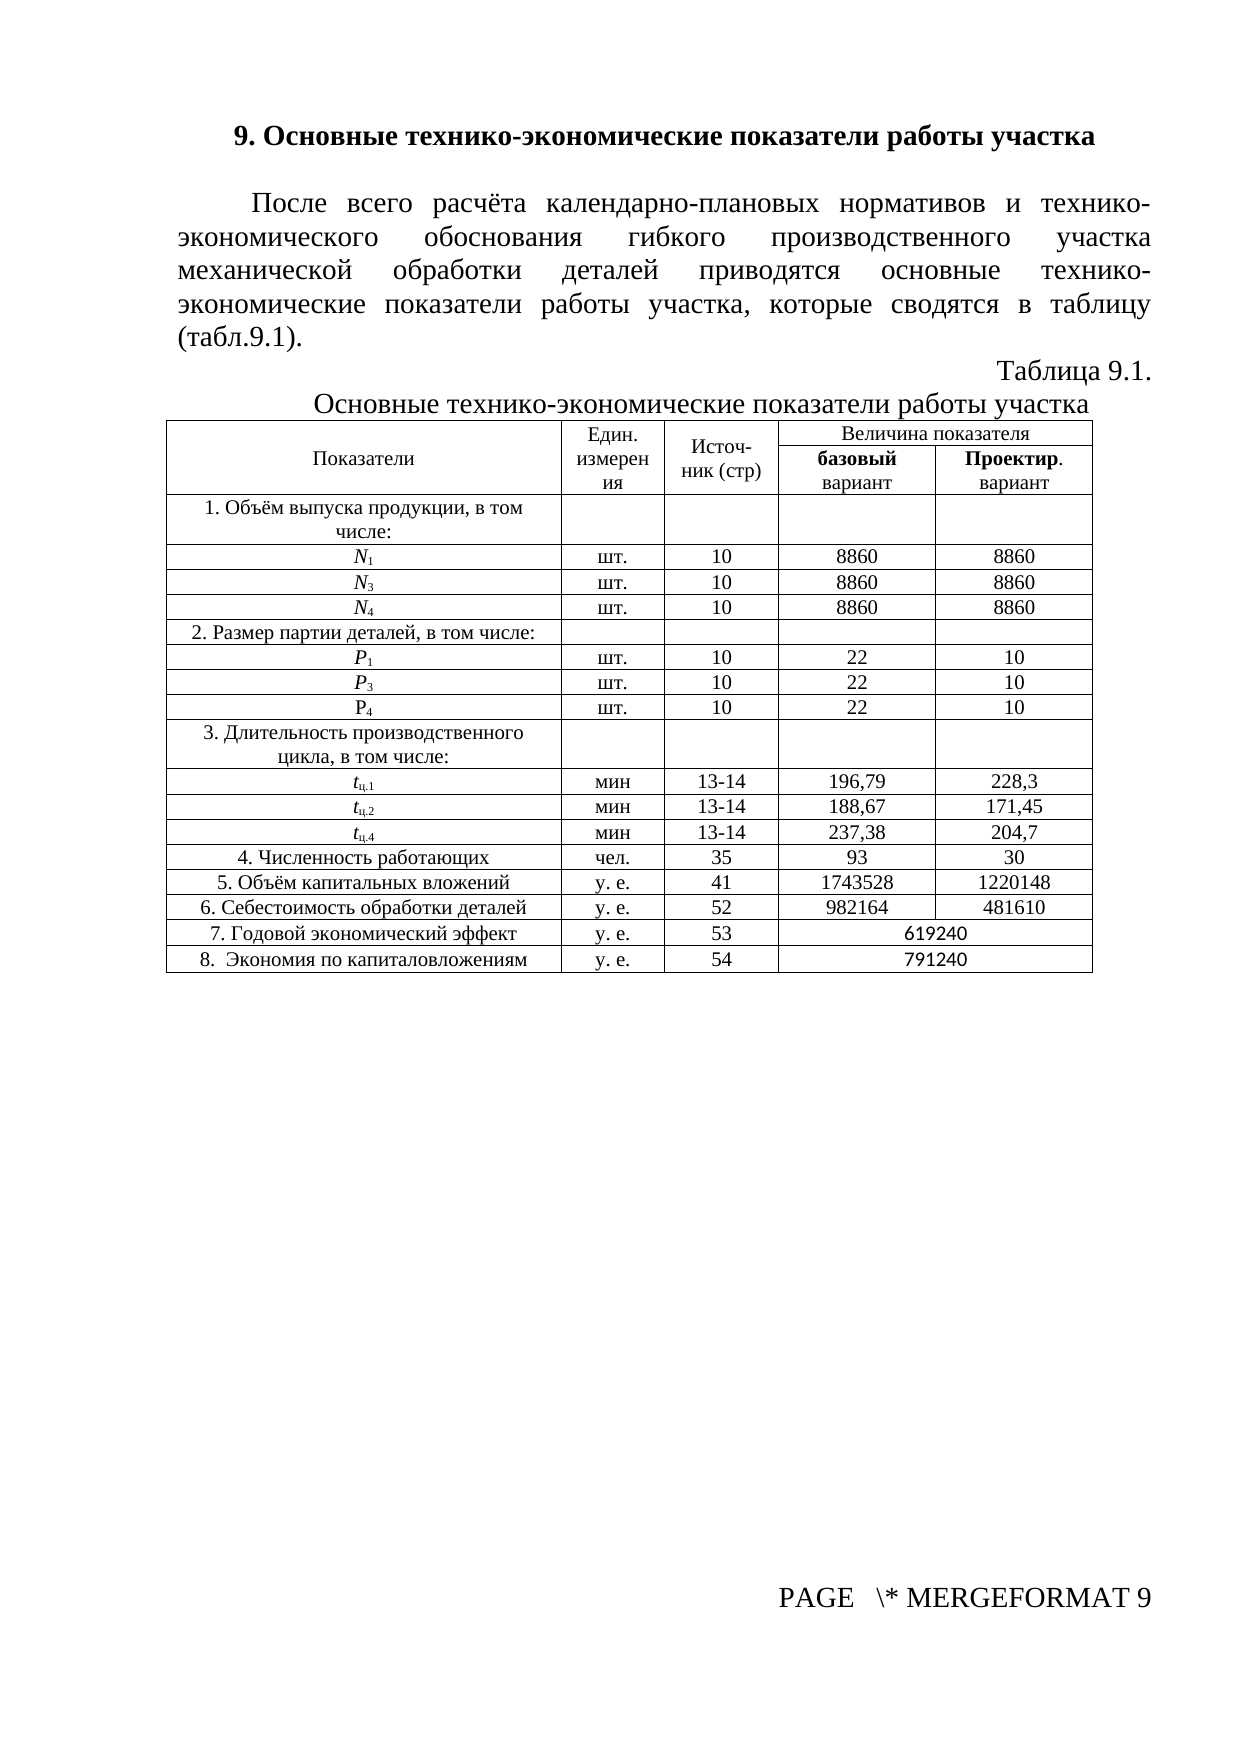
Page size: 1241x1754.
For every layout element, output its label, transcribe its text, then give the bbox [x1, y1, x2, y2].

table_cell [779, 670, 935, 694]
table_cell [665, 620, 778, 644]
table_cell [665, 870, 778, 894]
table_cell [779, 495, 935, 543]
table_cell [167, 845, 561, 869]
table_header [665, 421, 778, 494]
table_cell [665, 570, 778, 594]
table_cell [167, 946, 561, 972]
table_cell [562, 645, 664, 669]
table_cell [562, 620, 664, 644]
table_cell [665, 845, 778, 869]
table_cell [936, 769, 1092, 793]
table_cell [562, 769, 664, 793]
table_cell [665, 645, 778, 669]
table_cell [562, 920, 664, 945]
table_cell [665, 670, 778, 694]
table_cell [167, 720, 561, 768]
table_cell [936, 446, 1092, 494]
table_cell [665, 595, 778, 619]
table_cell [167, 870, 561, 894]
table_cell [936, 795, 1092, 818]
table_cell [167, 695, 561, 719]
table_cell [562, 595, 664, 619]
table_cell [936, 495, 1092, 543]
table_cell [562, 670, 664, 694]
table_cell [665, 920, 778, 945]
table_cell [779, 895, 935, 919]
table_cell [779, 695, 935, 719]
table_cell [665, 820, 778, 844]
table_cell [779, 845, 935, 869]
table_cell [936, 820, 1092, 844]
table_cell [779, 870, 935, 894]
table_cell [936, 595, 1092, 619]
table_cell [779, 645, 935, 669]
text Основные технико-экономические показатели работы участка [251, 386, 1152, 420]
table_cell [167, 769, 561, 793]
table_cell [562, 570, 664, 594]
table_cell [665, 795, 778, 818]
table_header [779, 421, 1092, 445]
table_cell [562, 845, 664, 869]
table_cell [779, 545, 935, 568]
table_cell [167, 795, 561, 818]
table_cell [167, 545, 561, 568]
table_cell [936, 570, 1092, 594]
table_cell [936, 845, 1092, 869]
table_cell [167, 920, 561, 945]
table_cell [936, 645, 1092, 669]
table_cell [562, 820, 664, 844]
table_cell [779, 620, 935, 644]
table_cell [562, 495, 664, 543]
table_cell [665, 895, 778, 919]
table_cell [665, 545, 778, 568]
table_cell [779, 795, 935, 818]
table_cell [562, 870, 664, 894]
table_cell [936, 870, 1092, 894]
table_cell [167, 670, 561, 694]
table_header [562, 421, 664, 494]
text 9. Основные технико-экономические показатели работы участка [177, 118, 1152, 152]
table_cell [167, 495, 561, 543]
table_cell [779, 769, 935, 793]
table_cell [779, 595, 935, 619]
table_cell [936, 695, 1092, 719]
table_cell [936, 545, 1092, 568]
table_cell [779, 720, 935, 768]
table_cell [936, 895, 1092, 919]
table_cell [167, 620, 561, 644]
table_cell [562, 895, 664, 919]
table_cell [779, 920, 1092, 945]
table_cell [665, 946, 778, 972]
text Таблица 9.1. [251, 353, 1152, 386]
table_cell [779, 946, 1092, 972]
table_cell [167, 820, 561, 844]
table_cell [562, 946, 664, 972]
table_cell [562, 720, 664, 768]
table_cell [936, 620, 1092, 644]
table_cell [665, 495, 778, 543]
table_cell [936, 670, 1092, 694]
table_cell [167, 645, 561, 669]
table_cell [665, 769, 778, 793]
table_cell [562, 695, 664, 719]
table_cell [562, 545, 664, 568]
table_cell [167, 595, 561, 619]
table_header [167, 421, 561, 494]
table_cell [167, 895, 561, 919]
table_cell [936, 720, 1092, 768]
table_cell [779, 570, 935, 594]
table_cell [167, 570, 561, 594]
text После всего расчёта календарно-плановых нормативов и технико-экономического обоснования гибкого производственного участка механической обработки деталей приводятся основные технико-экономические показатели работы участка, которые сводятся в таблицу (табл.9.1). [177, 185, 1152, 353]
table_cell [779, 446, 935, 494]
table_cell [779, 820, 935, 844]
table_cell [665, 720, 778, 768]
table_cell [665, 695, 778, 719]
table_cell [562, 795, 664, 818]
